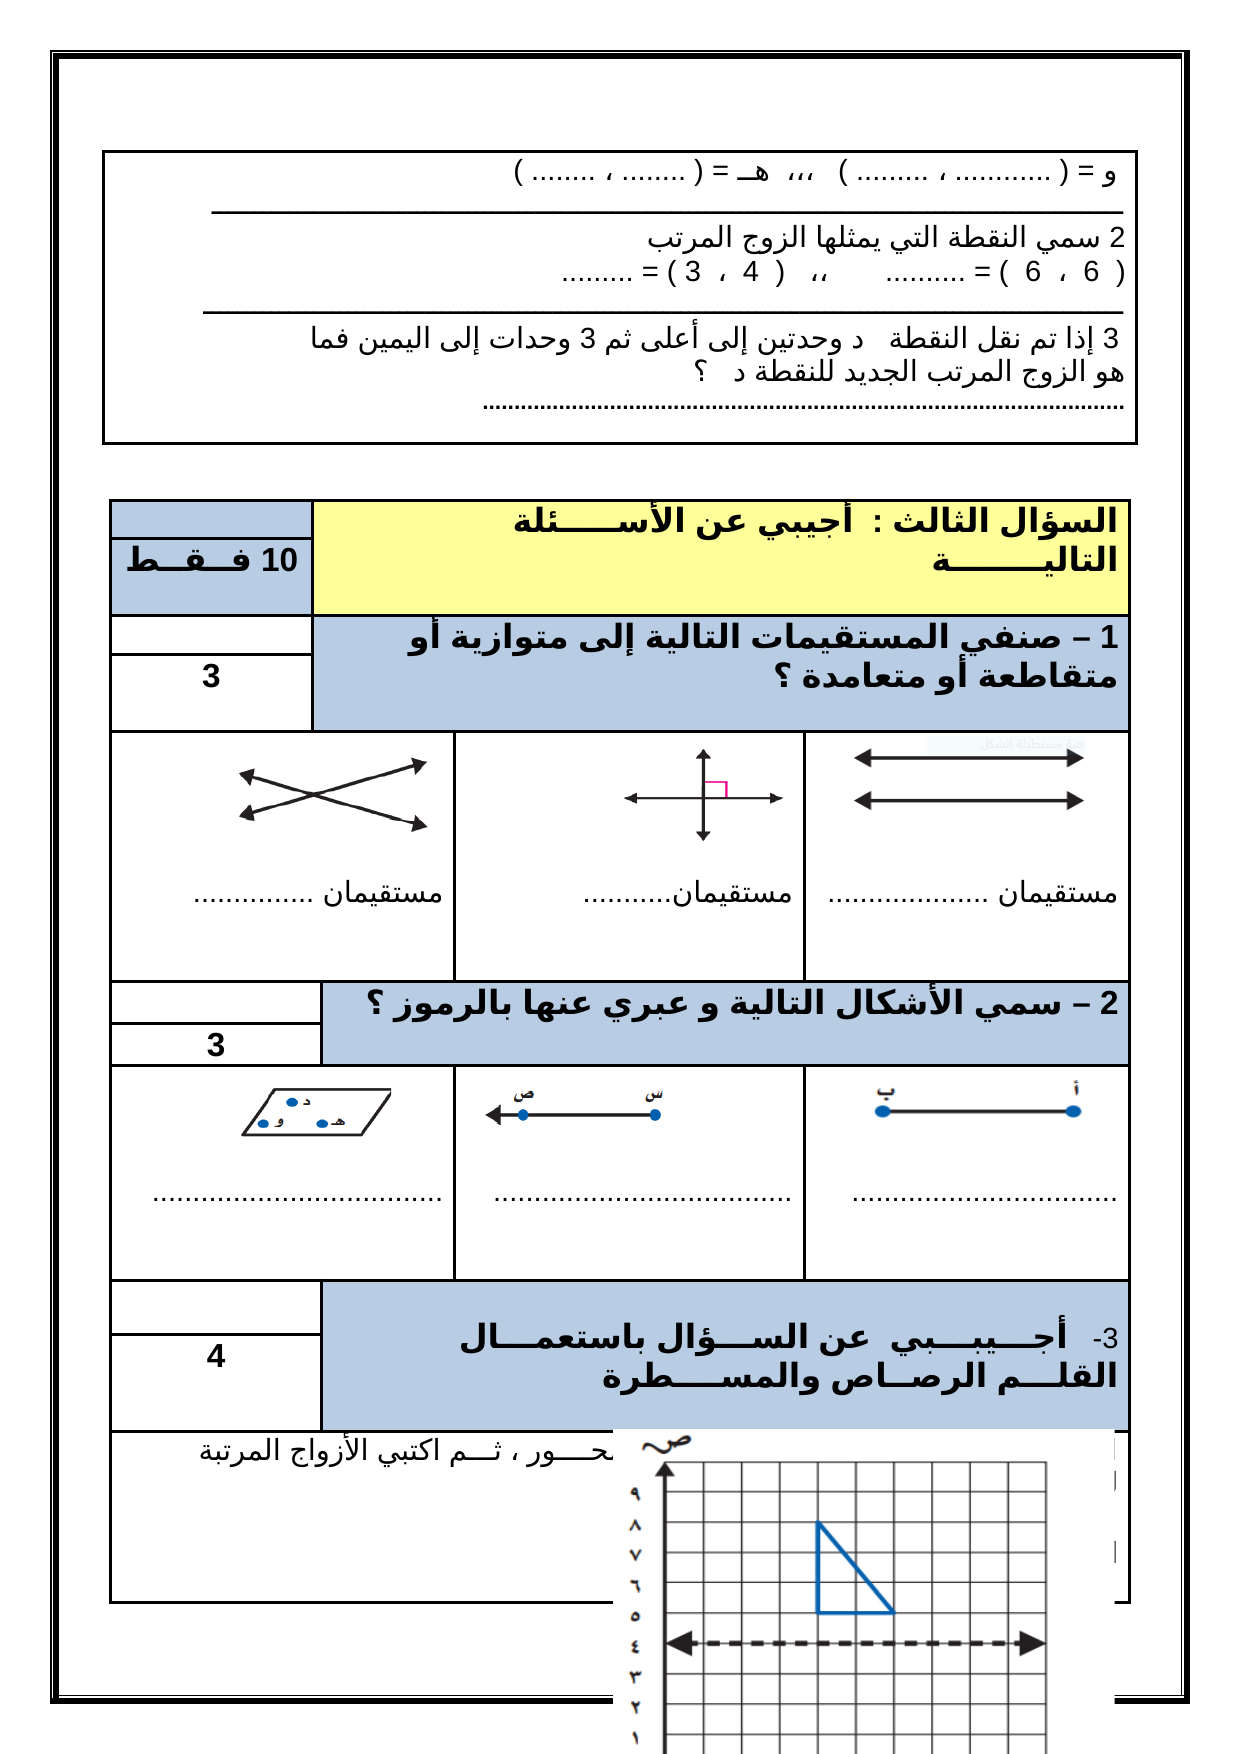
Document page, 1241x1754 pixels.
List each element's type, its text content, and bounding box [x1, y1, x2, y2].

table_cell مستقيمان ............... [112, 733, 453, 980]
table_header [112, 502, 311, 537]
picture [233, 747, 443, 850]
table_cell [112, 617, 311, 653]
table_cell 1 – صنفي المستقيمات التالية إلى متوازية أو متقاطعة أو متعامدة ؟ [314, 617, 1128, 730]
table_cell 3 [112, 656, 311, 730]
table_cell .................................... [112, 1067, 453, 1279]
table_header السؤال الثالث : أجيبي عن الأســـــئلة التاليــــــــة [314, 502, 1128, 614]
table_cell مستقيمان........... [456, 733, 803, 980]
table_cell [112, 983, 320, 1022]
table_cell ..................................... [456, 1067, 803, 1279]
picture [480, 1072, 665, 1141]
picture [238, 1069, 392, 1148]
table_cell مستقيمان .................... [806, 733, 1128, 980]
picture [847, 1076, 1099, 1135]
picture [852, 736, 1086, 825]
picture [613, 1429, 1115, 1754]
picture [608, 747, 790, 846]
table_cell [112, 1282, 320, 1333]
table_cell 3- أجـــيبـــبي عن الســـؤال باستعمـــال القلـــم الرصــاص والمســــطرة [323, 1282, 1128, 1430]
table_cell 4 [112, 1336, 320, 1430]
table_cell 10 فــقــط [112, 540, 311, 614]
table_cell 3 [112, 1025, 320, 1064]
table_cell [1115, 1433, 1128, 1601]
table_cell ................................. [806, 1067, 1128, 1279]
table_cell 2 – سمي الأشكال التالية و عبري عنها بالرموز ؟ [323, 983, 1128, 1064]
